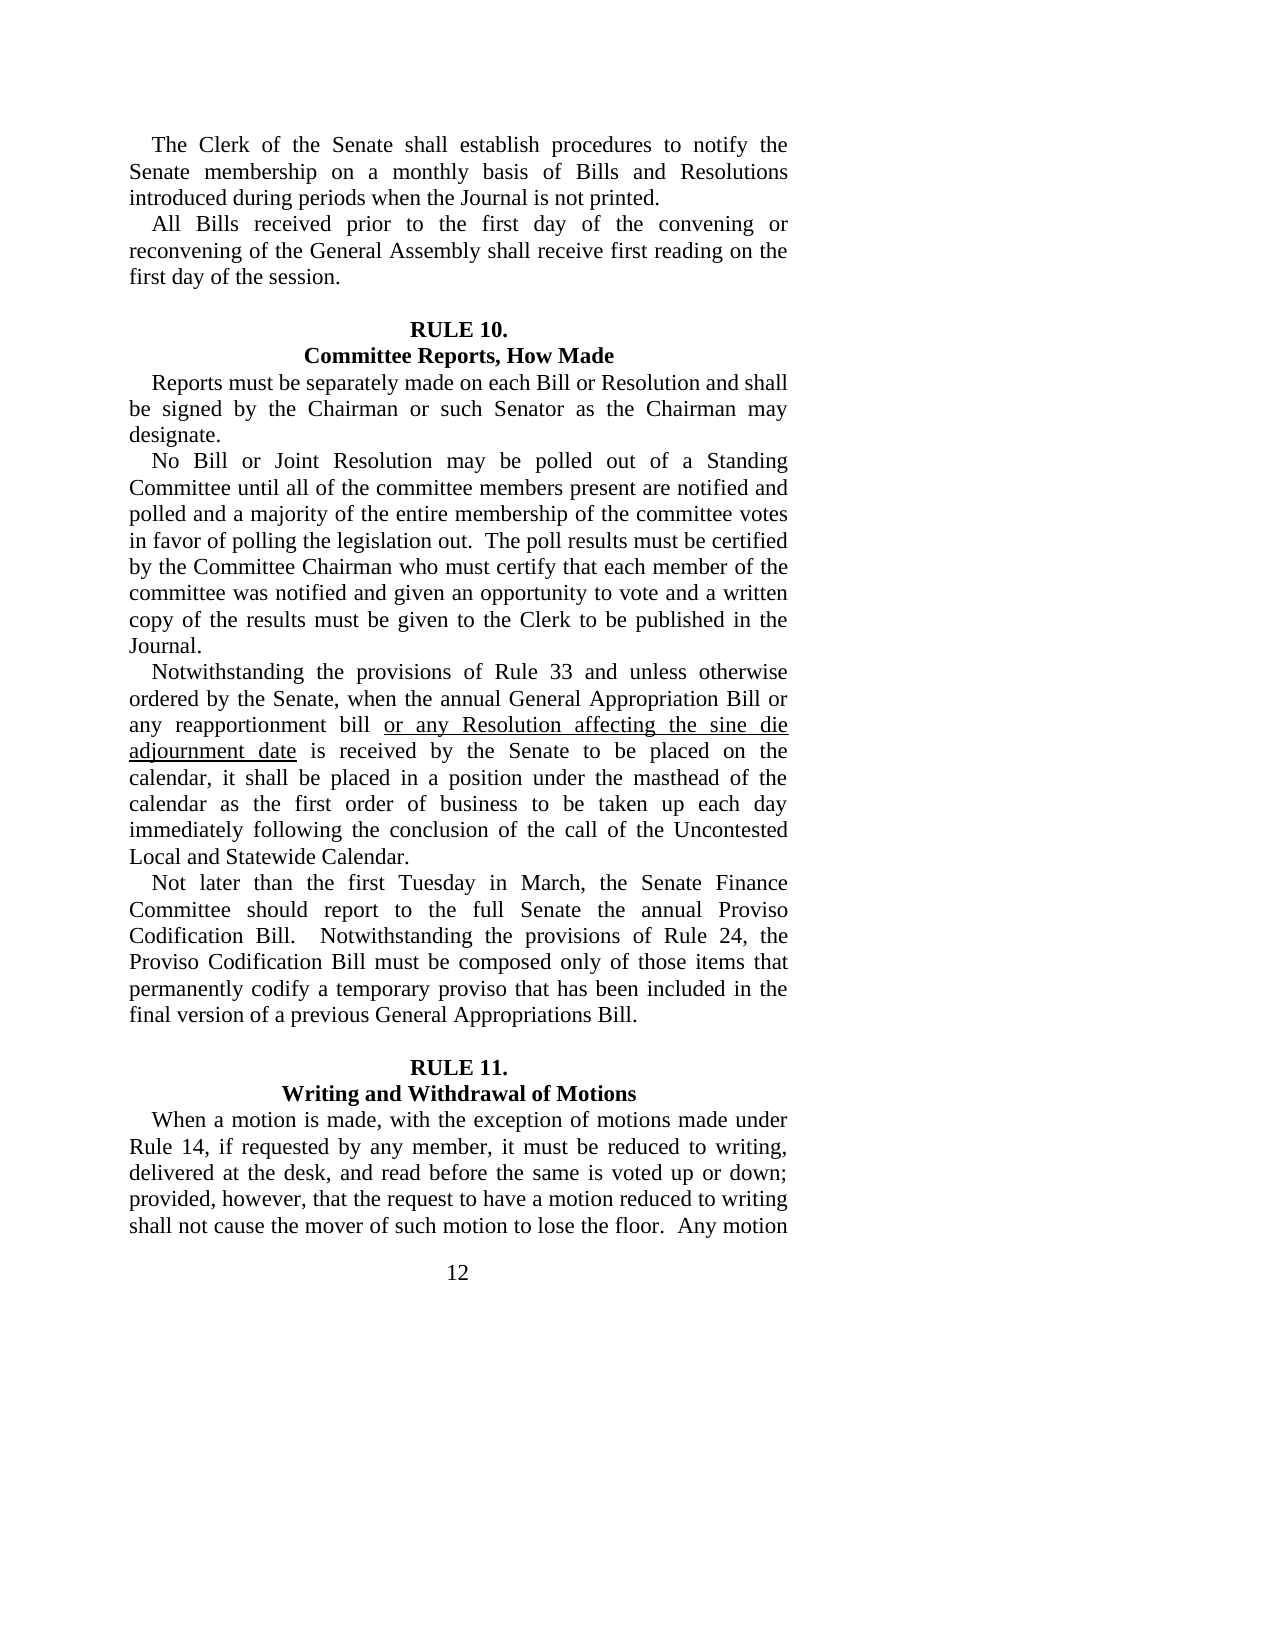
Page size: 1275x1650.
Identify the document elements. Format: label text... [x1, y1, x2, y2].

text Notwithstanding the provisions of Rule 33 and unless otherwise ordered by the Senate, when the annual General Appropriation Bill or any reapportionment bill or any Resolution affecting the sine die adjournment date is received by the Senate to be placed on the calendar, it shall be placed in a position under the masthead of the calendar as the first order of business to be taken up each day immediately following the conclusion of the call of the Uncontested Local and Statewide Calendar. [129, 658, 789, 869]
text Reports must be separately made on each Bill or Resolution and shall be signed by the Chairman or such Senator as the Chairman may designate. [129, 368, 789, 448]
text The Clerk of the Senate shall establish procedures to notify the Senate membership on a monthly basis of Bills and Resolutions introduced during periods when the Journal is not printed. [129, 131, 789, 210]
text Not later than the first Tuesday in March, the Senate Finance Committee should report to the full Senate the annual Proviso Codification Bill. Notwithstanding the provisions of Rule 24, the Proviso Codification Bill must be composed only of those items that permanently codify a temporary proviso that has been included in the final version of a previous General Appropriations Bill. [129, 869, 789, 1027]
text RULE 11. [129, 1054, 789, 1080]
text Writing and Withdrawal of Motions [129, 1080, 789, 1106]
text All Bills received prior to the first day of the convening or reconvening of the General Assembly shall receive first reading on the first day of the session. [129, 210, 789, 289]
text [129, 1106, 789, 1238]
text RULE 10. [129, 316, 789, 342]
text Committee Reports, How Made [129, 342, 789, 368]
text No Bill or Joint Resolution may be polled out of a Standing Committee until all of the committee members present are notified and polled and a majority of the entire membership of the committee votes in favor of polling the legislation out. The poll results must be certified by the Committee Chairman who must certify that each member of the committee was notified and given an opportunity to vote and a written copy of the results must be given to the Clerk to be published in the Journal. [129, 448, 789, 658]
